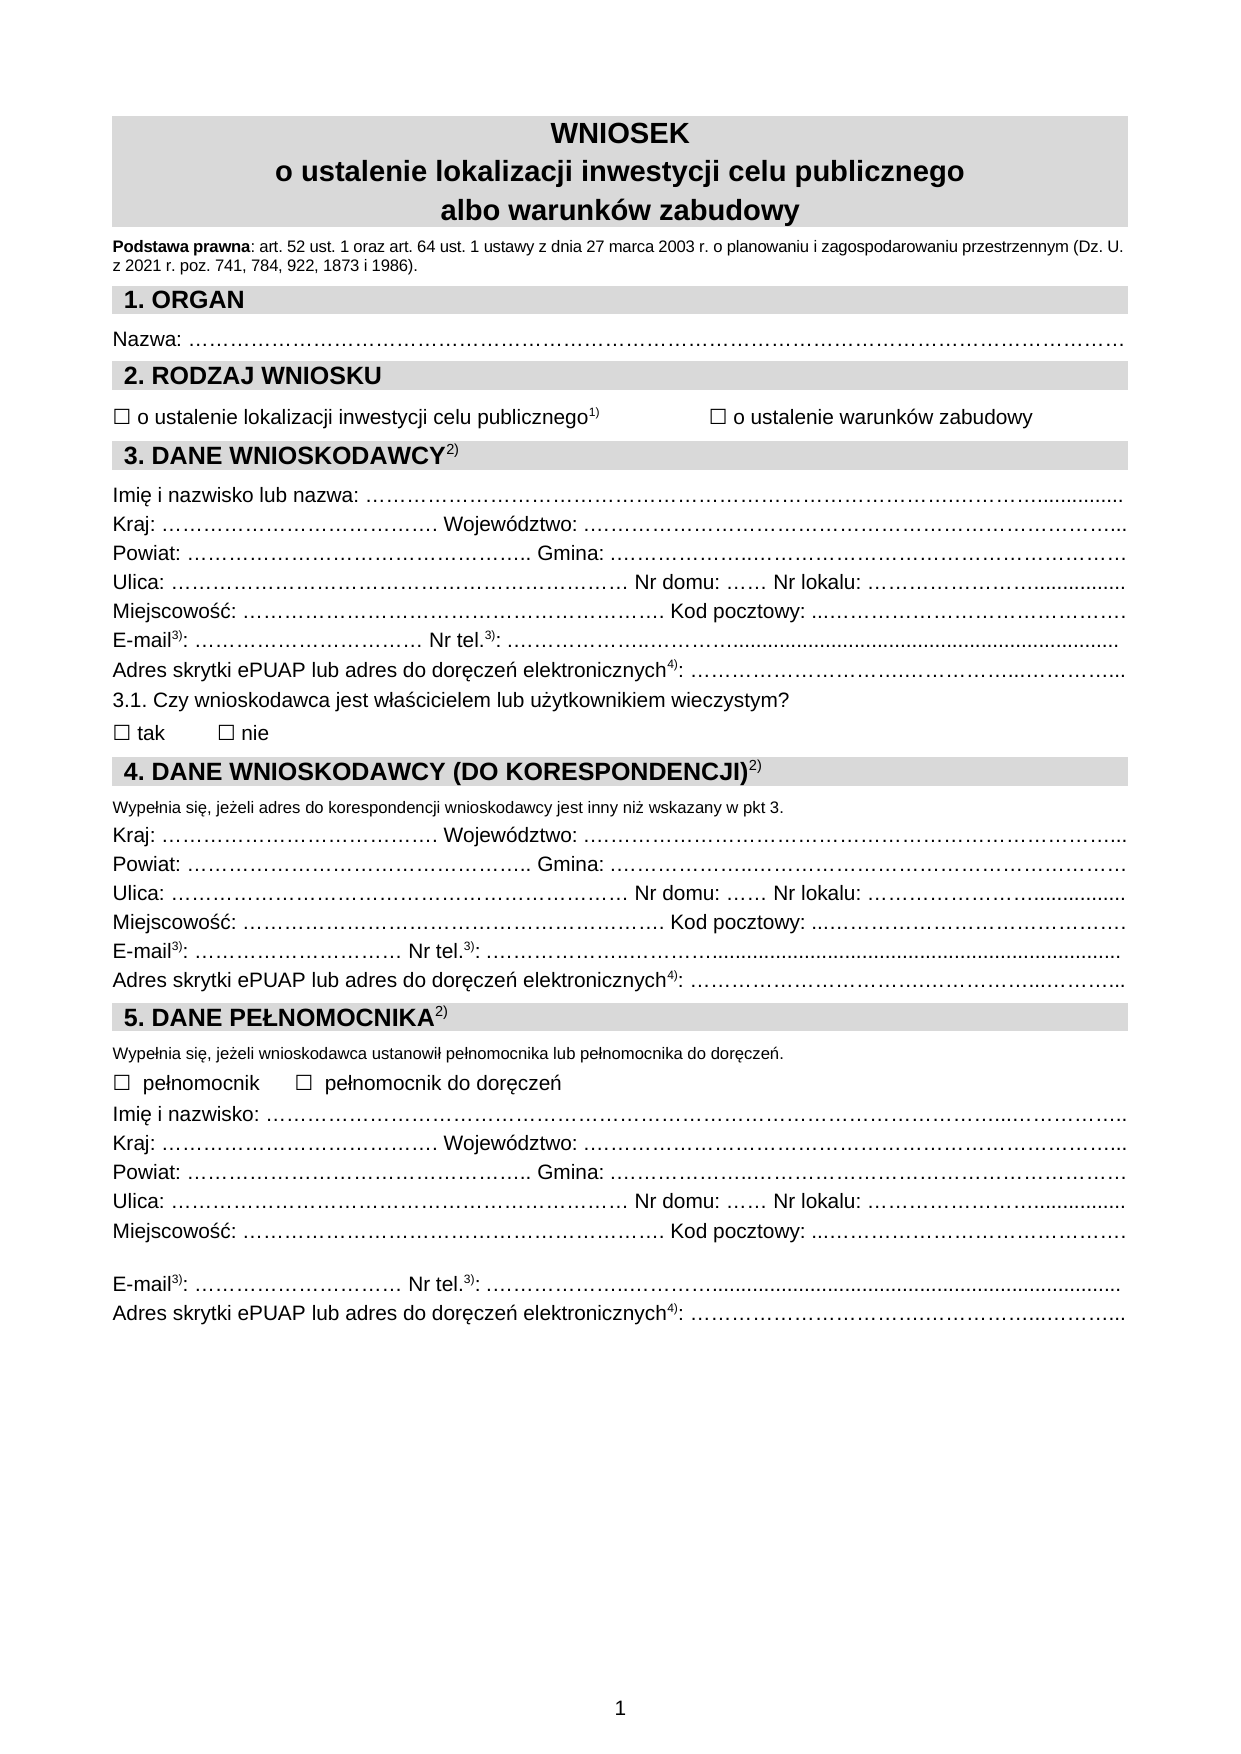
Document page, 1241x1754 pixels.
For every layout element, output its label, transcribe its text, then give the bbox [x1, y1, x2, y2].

text o ustalenie lokalizacji inwestycji celu publicznego) o ustalenie warunków zabudowy [112, 402, 605, 431]
text Wypełnia się, jeżeli wnioskodawca ustanowił pełnomocnika lub pełnomocnika do doręczeń. [112, 1044, 1128, 1063]
text Powiat: ………………………………………….. Gmina: .………………..……………………………………………… [112, 541, 1128, 565]
text Powiat: ………………………………………….. Gmina: .………………..……………………………………………… [112, 852, 1128, 876]
text Wypełnia się, jeżeli adres do korespondencji wnioskodawcy jest inny niż wskazany w pkt 3. [112, 798, 1128, 817]
text Podstawa prawna: art. 52 ust. 1 oraz art. 64 ust. 1 ustawy z dnia 27 marca 2003 r. o planowaniu i zagospodarowaniu przestrzennym (Dz. U. z 2021 r. poz. 741, 784, 922, 1873 i 1986). [112, 237, 1128, 275]
text Adres skrytki ePUAP lub adres do doręczeń elektronicznych4): …………………………….……………...………... [112, 968, 1128, 992]
text Imię i nazwisko lub nazwa: ………………………………………………………………………….…………............... [112, 482, 1128, 506]
text Miejscowość: ……………………………………………………. Kod pocztowy: ...……………………………………. [112, 910, 1128, 934]
text Ulica: ………………………………………………………… Nr domu: …… Nr lokalu: ……………………................ [112, 881, 1128, 905]
subtitle 4. DANE WNIOSKODAWCY (DO KORESPONDENCJI)2) [112, 757, 1128, 786]
text Adres skrytki ePUAP lub adres do doręczeń elektronicznych): ………………………….……………...…………... [112, 657, 1128, 681]
text Kraj: …………………………………. Województwo: .…………………………………………………………………... [112, 512, 1128, 536]
text E-mail3): ………………………… Nr tel.3): .………………..…………....................................................................... [112, 1272, 1128, 1296]
text Powiat: ………………………………………….. Gmina: .………………..……………………………………………… [112, 1160, 1128, 1184]
subtitle 5. DANE PEŁNOMOCNIKA2) [112, 1003, 1128, 1031]
text Ulica: ………………………………………………………… Nr domu: …… Nr lokalu: ……………………................ [112, 1189, 1128, 1213]
text E-mail3): ………………………… Nr tel.3): .………………..…………....................................................................... [112, 939, 1128, 963]
text Kraj: …………………………………. Województwo: .…………………………………………………………………... [112, 822, 1128, 846]
text E-mail): …………………………… Nr tel.3): .………………..…………................................................................... [112, 628, 1128, 652]
text 3.1. Czy wnioskodawca jest właścicielem lub użytkownikiem wieczystym? [112, 688, 1128, 712]
text Imię i nazwisko: ……………………………………………………………………………………………...…………….. [112, 1102, 1128, 1126]
text Miejscowość: ……………………………………………………. Kod pocztowy: ...……………………………………. [112, 1218, 1128, 1266]
text Nazwa: ……………………………………………………………………………………………………………………… [112, 327, 1128, 351]
subtitle WNIOSEK o ustalenie lokalizacji inwestycji celu publicznego albo warunków zabudowy [112, 116, 1128, 227]
text pełnomocnik pełnomocnik do doręczeń [112, 1068, 1128, 1097]
subtitle 2. RODZAJ WNIOSKU [112, 361, 1128, 390]
text Adres skrytki ePUAP lub adres do doręczeń elektronicznych4): …………………………….……………...………... [112, 1301, 1128, 1325]
text Ulica: ………………………………………………………… Nr domu: …… Nr lokalu: ……………………................ [112, 570, 1128, 594]
text o ustalenie lokalizacji inwestycji celu publicznego) o ustalenie warunków zabudowy [635, 402, 1128, 431]
text Kraj: …………………………………. Województwo: .…………………………………………………………………... [112, 1131, 1128, 1155]
text Miejscowość: ……………………………………………………. Kod pocztowy: ...……………………………………. [112, 599, 1128, 623]
subtitle 1. ORGAN [112, 286, 1128, 314]
subtitle 3. DANE WNIOSKODAWCY) [112, 441, 1128, 470]
text tak nie [112, 718, 1128, 746]
